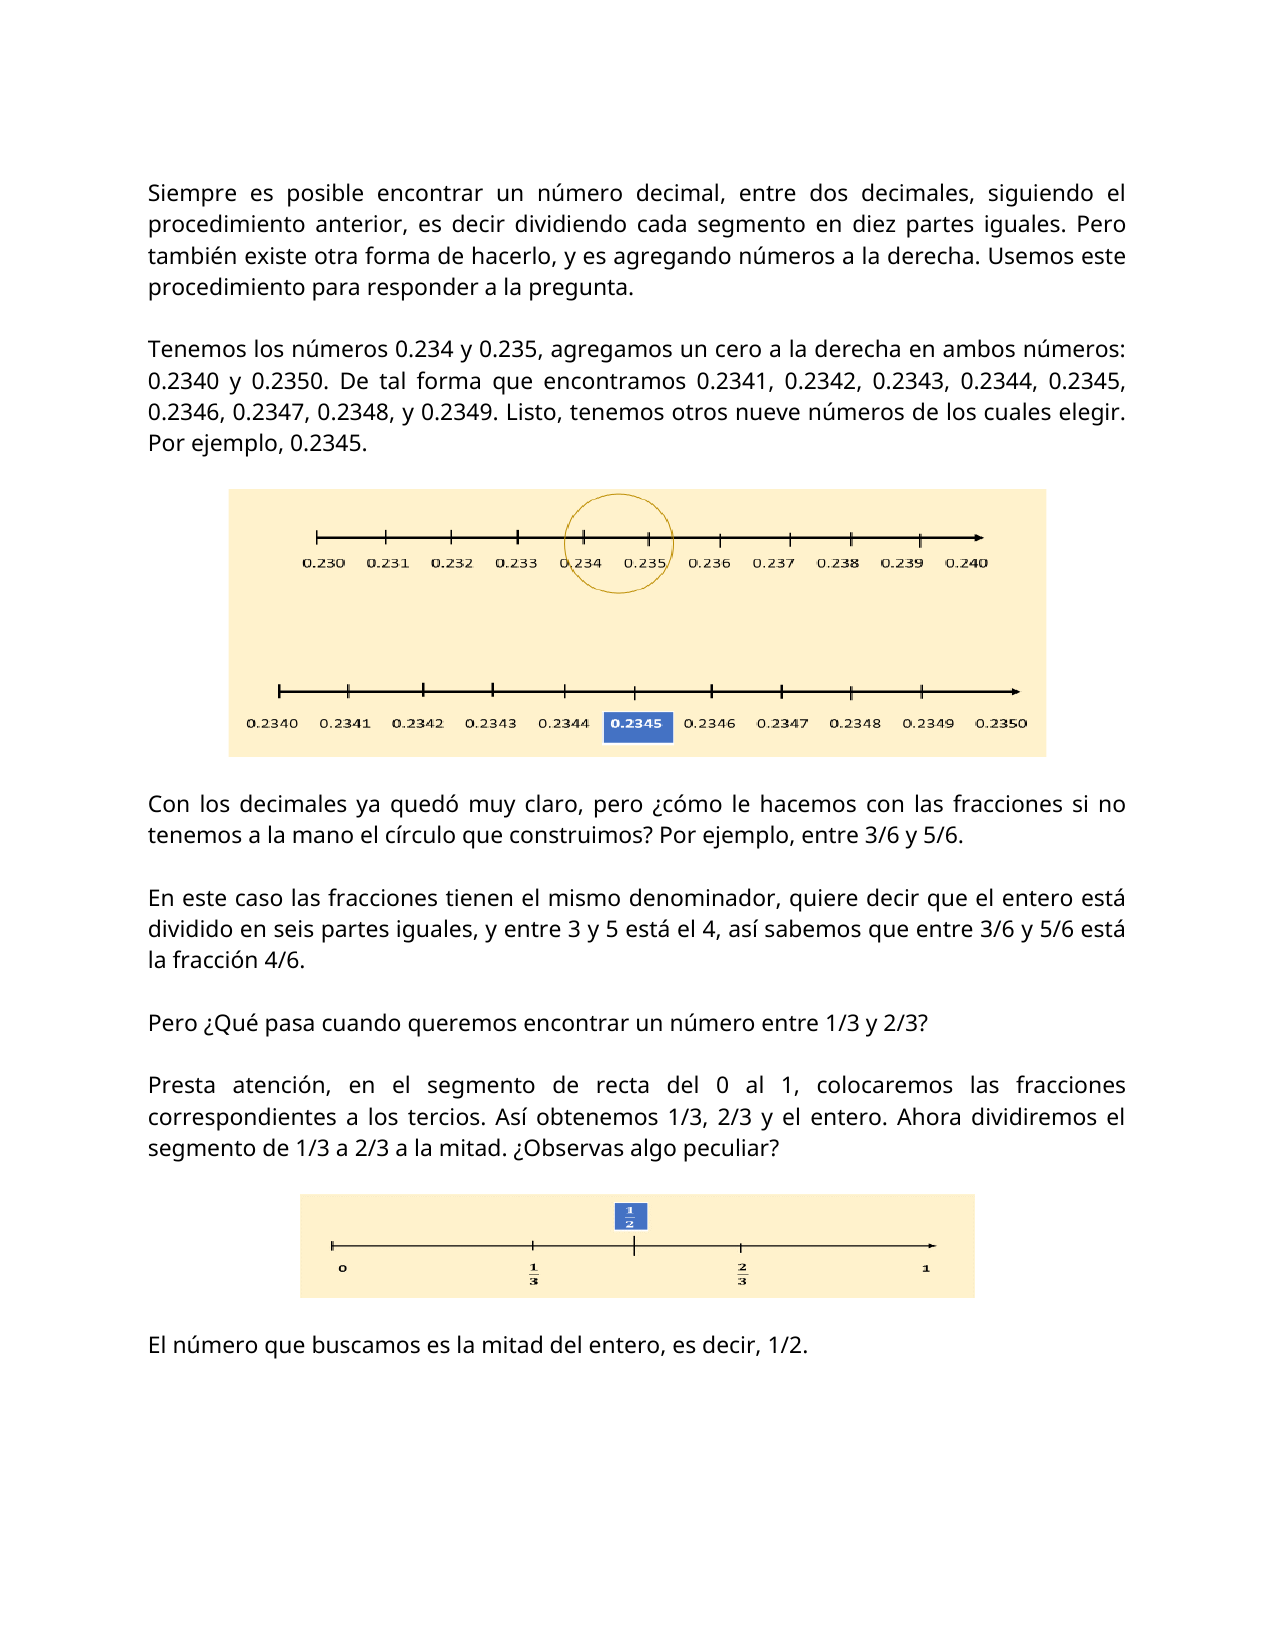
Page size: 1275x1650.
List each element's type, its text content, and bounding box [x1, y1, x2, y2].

text En este caso las fracciones tienen el mismo denominador, quiere decir que el entero está dividido en seis partes iguales, y entre 3 y 5 está el 4, así sabemos que entre 3/6 y 5/6 está la fracción 4/6. [148, 882, 1127, 976]
text El número que buscamos es la mitad del entero, es decir, 1/2. [148, 1329, 1127, 1361]
text Con los decimales ya quedó muy claro, pero ¿cómo le hacemos con las fracciones si no tenemos a la mano el círculo que construimos? Por ejemplo, entre 3/6 y 5/6. [148, 788, 1127, 851]
picture [228, 489, 1047, 757]
text Siempre es posible encontrar un número decimal, entre dos decimales, siguiendo el procedimiento anterior, es decir dividiendo cada segmento en diez partes iguales. Pero también existe otra forma de hacerlo, y es agregando números a la derecha. Usemos este procedimiento para responder a la pregunta. [148, 177, 1127, 302]
text Tenemos los números 0.234 y 0.235, agregamos un cero a la derecha en ambos números: 0.2340 y 0.2350. De tal forma que encontramos 0.2341, 0.2342, 0.2343, 0.2344, 0.2345, 0.2346, 0.2347, 0.2348, y 0.2349. Listo, tenemos otros nueve números de los cuales elegir. Por ejemplo, 0.2345. [148, 333, 1127, 458]
text Pero ¿Qué pasa cuando queremos encontrar un número entre 1/3 y 2/3? [148, 1007, 1127, 1038]
picture [300, 1194, 975, 1298]
text Presta atención, en el segmento de recta del 0 al 1, colocaremos las fracciones correspondientes a los tercios. Así obtenemos 1/3, 2/3 y el entero. Ahora dividiremos el segmento de 1/3 a 2/3 a la mitad. ¿Observas algo peculiar? [148, 1069, 1127, 1163]
